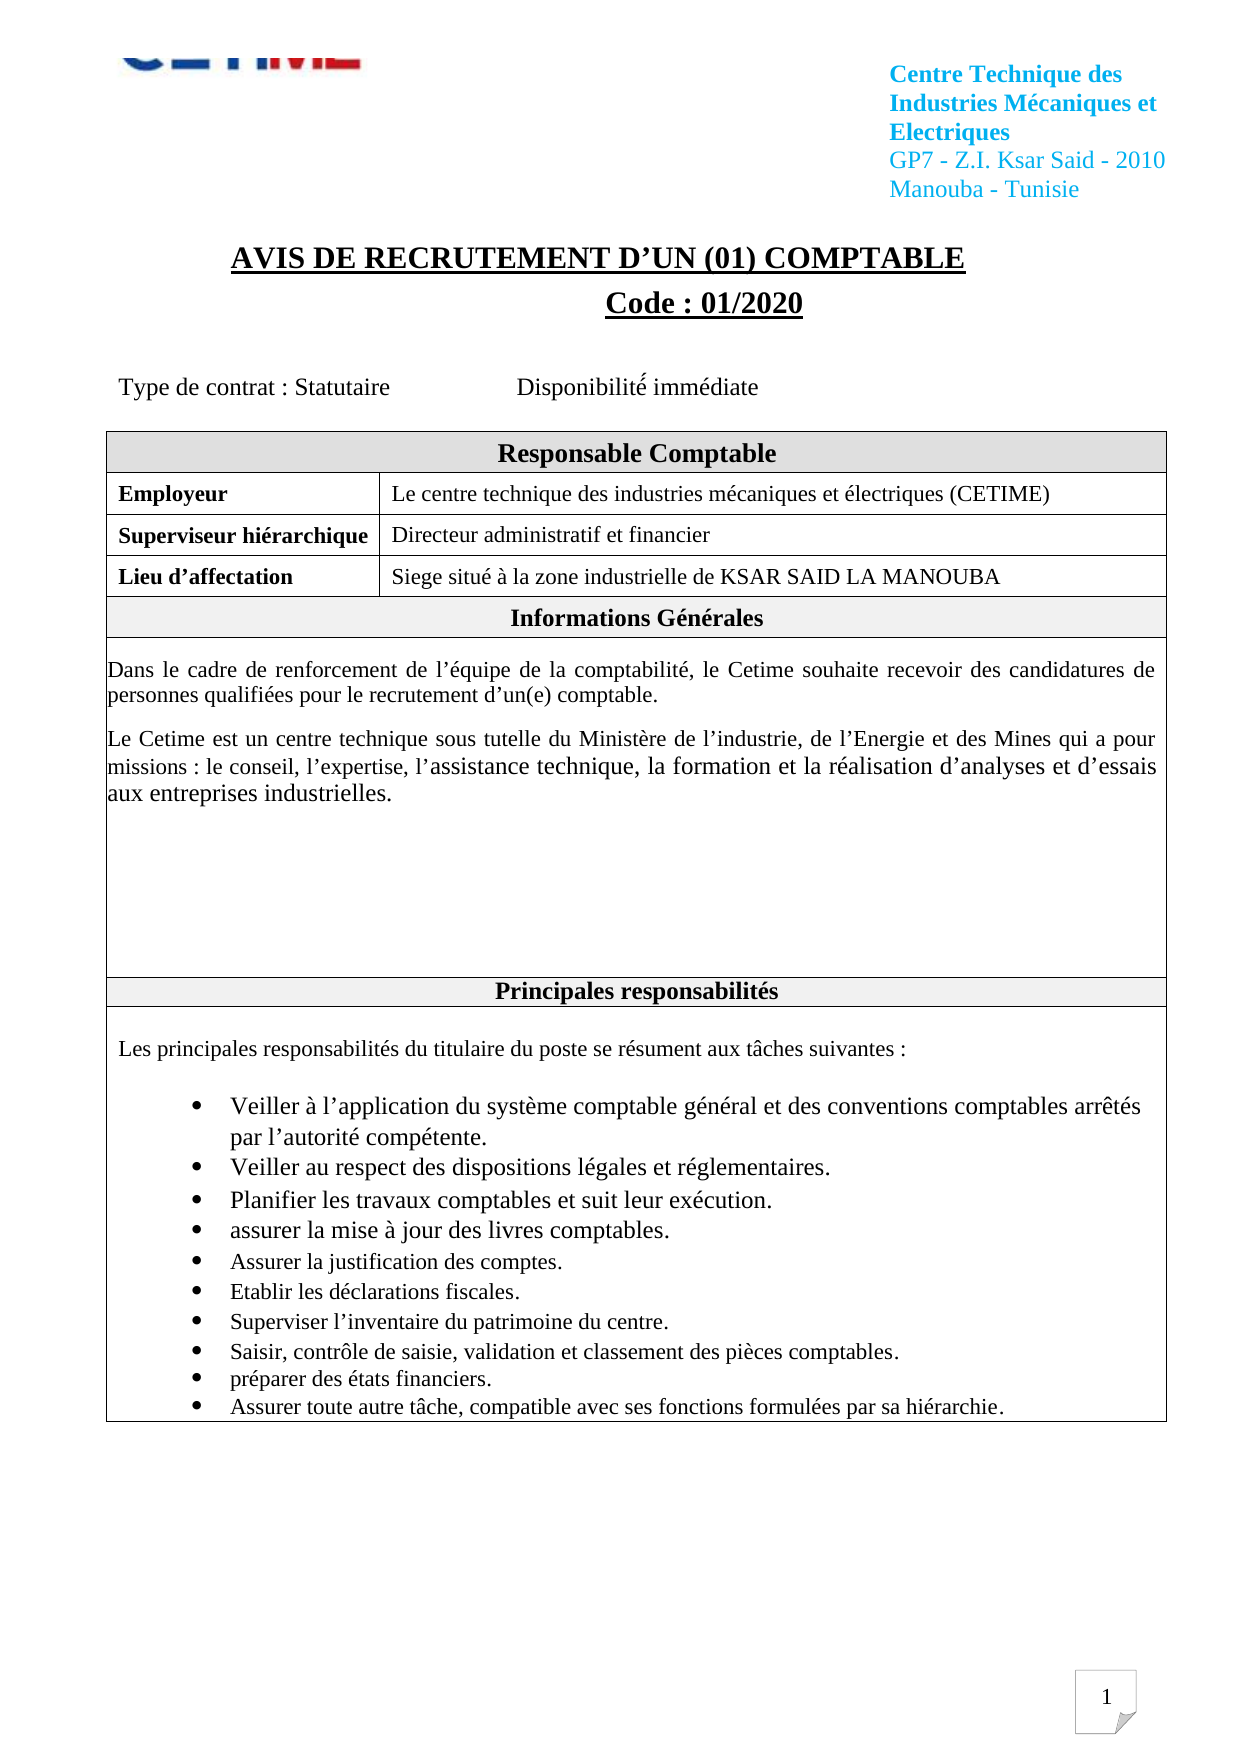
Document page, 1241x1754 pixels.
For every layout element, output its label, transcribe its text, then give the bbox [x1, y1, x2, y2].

table_cell Employeur [107, 473, 379, 513]
table_cell Directeur administratif et financier [380, 515, 1166, 554]
table_cell Principales responsabilités [107, 978, 1166, 1006]
picture [1117, 1715, 1131, 1730]
table_cell Siege situé à la zone industrielle de KSAR SAID LA MANOUBA [380, 556, 1166, 596]
table_cell Les principales responsabilités du titulaire du poste se résument aux tâches suivantes : Veiller à l’application du système comptable général et des conventions comptables arrêtés par l’autorité compétente. Veiller au respect des dispositions légales et réglementaires. Planifier les travaux comptables et suit leur exécution. assurer la mise à jour des livres comptables. Assurer la justification des comptes. Etablir les déclarations fiscales. Superviser l’inventaire du patrimoine du centre. Saisir, contrôle de saisie, validation et classement des pièces comptables. préparer des états financiers. Assurer toute autre tâche, compatible avec ses fonctions formulées par sa hiérarchie. [107, 1007, 1166, 1421]
title Code : 01/2020 [230, 285, 1178, 321]
table_cell Superviseur hiérarchique [107, 515, 379, 554]
picture [1117, 1713, 1137, 1734]
picture [1115, 1711, 1135, 1729]
table_cell Lieu d’affectation [107, 556, 379, 596]
table_header Responsable Comptable [107, 432, 1166, 472]
table_cell Dans le cadre de renforcement de l’équipe de la comptabilité, le Cetime souhaite recevoir des candidatures de personnes qualifiées pour le recrutement d’un(e) comptable. Le Cetime est un centre technique sous tutelle du Ministère de l’industrie, de l’Energie et des Mines qui a pour missions : le conseil, l’expertise, l’assistance technique, la formation et la réalisation d’analyses et d’essais aux entreprises industrielles. [107, 638, 1166, 977]
table_cell Le centre technique des industries mécaniques et électriques (CETIME) [380, 473, 1166, 513]
title AVIS DE RECRUTEMENT D’UN (01) COMPTABLE [230, 239, 1178, 276]
text Type de contrat : Statutaire Disponibilité́ immédiate [118, 372, 1178, 401]
picture [93, 58, 368, 96]
table_cell Informations Générales [107, 597, 1166, 637]
